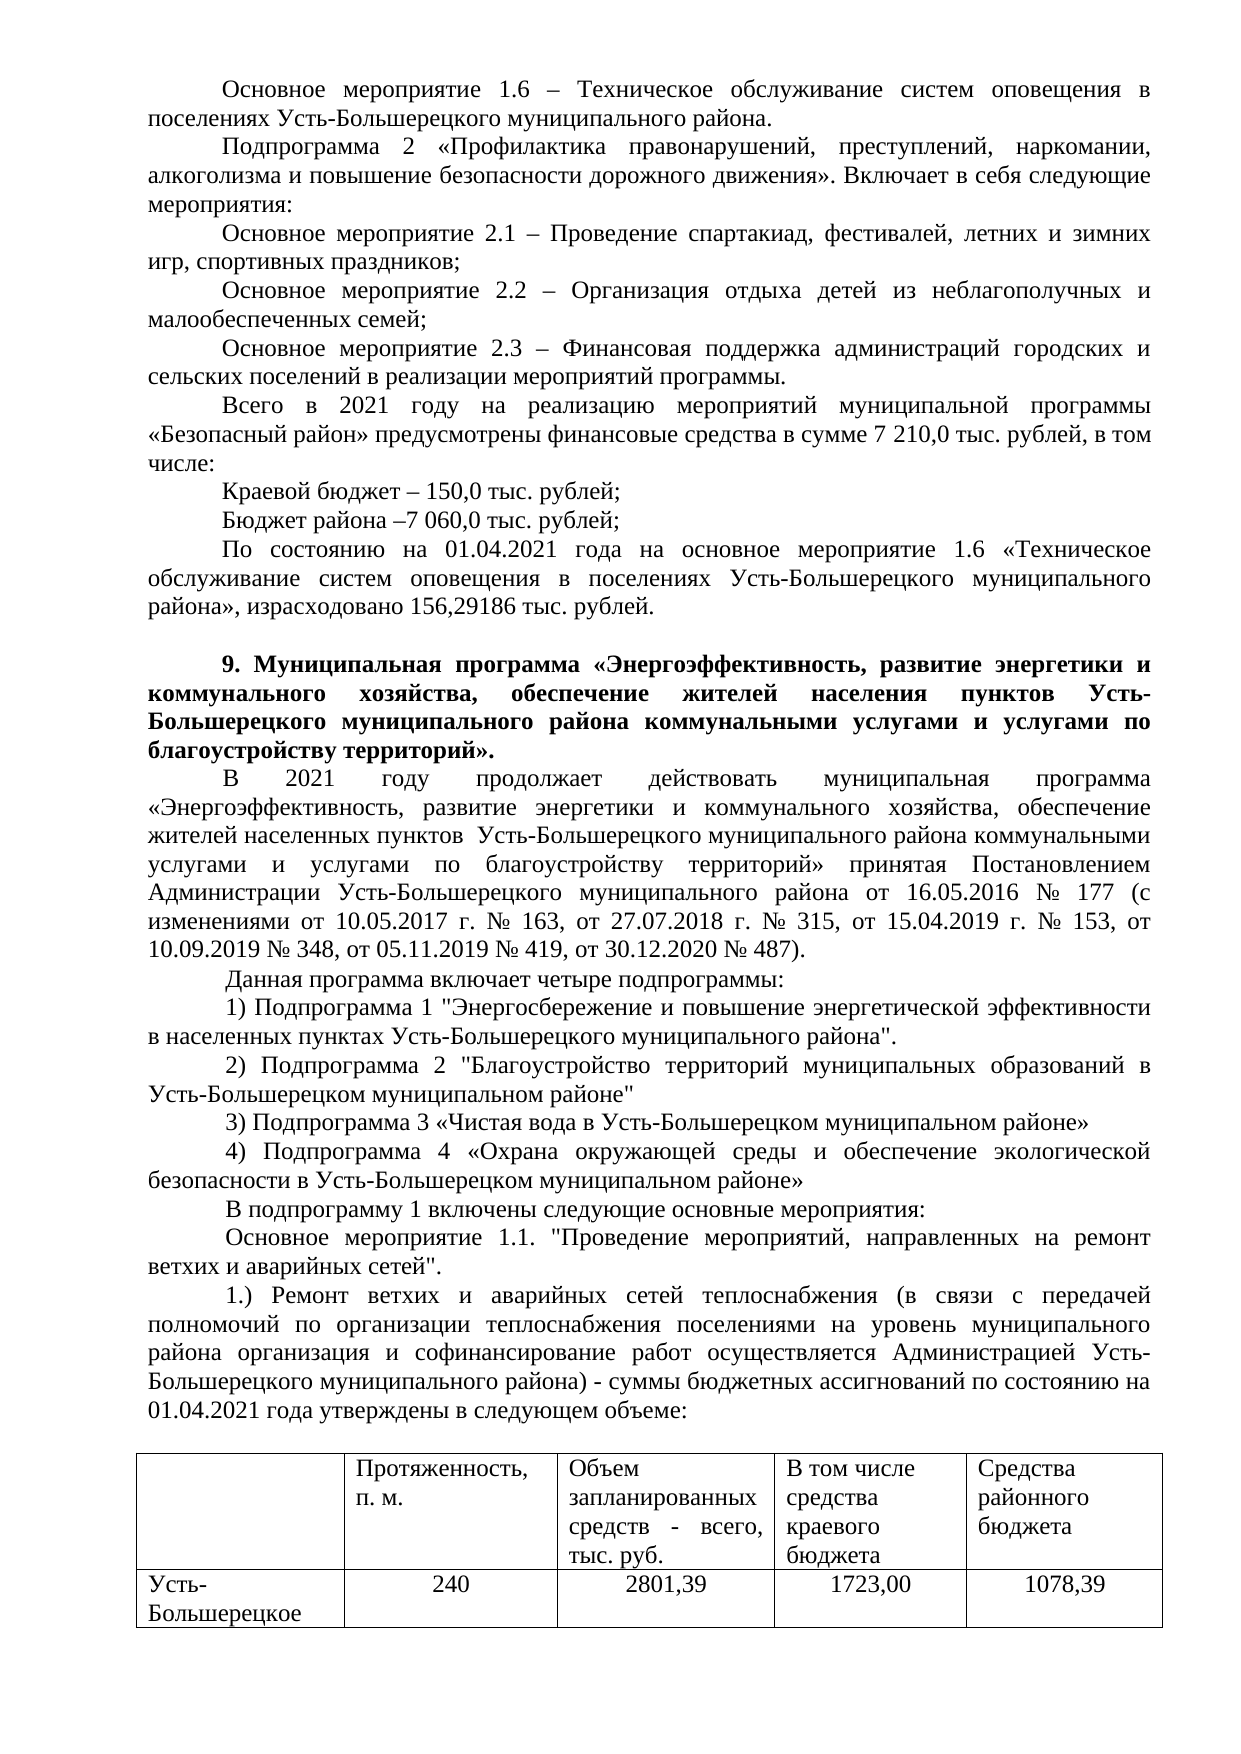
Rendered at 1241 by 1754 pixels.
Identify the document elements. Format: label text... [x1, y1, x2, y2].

text Данная программа включает четыре подпрограммы: [148, 964, 1152, 992]
text Основное мероприятие 1.1. "Проведение мероприятий, направленных на ремонт ветхих и аварийных сетей". [148, 1222, 1152, 1280]
text Подпрограмма 2 «Профилактика правонарушений, преступлений, наркомании, алкоголизма и повышение безопасности дорожного движения». Включает в себя следующие мероприятия: [148, 131, 1152, 218]
text Всего в 2021 году на реализацию мероприятий муниципальной программы «Безопасный район» предусмотрены финансовые средства в сумме 7 210,0 тыс. рублей, в том числе: [148, 390, 1152, 476]
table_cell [137, 1570, 344, 1627]
table_header Объем запланированных средств - всего, тыс. руб. [558, 1454, 774, 1568]
table_cell 2801,39 [558, 1570, 774, 1627]
table_cell 240 [345, 1570, 557, 1627]
text Основное мероприятие 1.6 – Техническое обслуживание систем оповещения в поселениях Усть-Большерецкого муниципального района. [148, 74, 1152, 131]
table_header В том числе средства краевого бюджета [775, 1454, 966, 1568]
table_header [137, 1454, 344, 1568]
text В подпрограмму 1 включены следующие основные мероприятия: [148, 1194, 1152, 1222]
table_cell 1078,39 [967, 1570, 1162, 1627]
text Бюджет района –7 060,0 тыс. рублей; [148, 505, 1152, 534]
text 4) Подпрограмма 4 «Охрана окружающей среды и обеспечение экологической безопасности в Усть-Большерецком муниципальном районе» [148, 1136, 1152, 1194]
text 9. Муниципальная программа «Энергоэффективность, развитие энергетики и коммунального хозяйства, обеспечение жителей населения пунктов Усть-Большерецкого муниципального района коммунальными услугами и услугами по благоустройству территорий». [148, 649, 1152, 764]
text 3) Подпрограмма 3 «Чистая вода в Усть-Большерецком муниципальном районе» [148, 1107, 1152, 1136]
text 1) Подпрограмма 1 "Энергосбережение и повышение энергетической эффективности в населенных пунктах Усть-Большерецкого муниципального района". [148, 992, 1152, 1050]
text Основное мероприятие 2.1 – Проведение спартакиад, фестивалей, летних и зимних игр, спортивных праздников; [148, 218, 1152, 275]
text 1.) Ремонт ветхих и аварийных сетей теплоснабжения (в связи с передачей полномочий по организации теплоснабжения поселениями на уровень муниципального района организация и софинансирование работ осуществляется Администрацией Усть-Большерецкого муниципального района) - суммы бюджетных ассигнований по состоянию на 01.04.2021 года утверждены в следующем объеме: [148, 1280, 1152, 1424]
text Краевой бюджет – 150,0 тыс. рублей; [148, 476, 1152, 505]
text Основное мероприятие 2.2 – Организация отдыха детей из неблагополучных и малообеспеченных семей; [148, 275, 1152, 333]
table_header Протяженность, п. м. [345, 1454, 557, 1568]
text По состоянию на 01.04.2021 года на основное мероприятие 1.6 «Техническое обслуживание систем оповещения в поселениях Усть-Большерецкого муниципального района», израсходовано 156,29186 тыс. рублей. [148, 534, 1152, 620]
text 2) Подпрограмма 2 "Благоустройство территорий муниципальных образований в Усть-Большерецком муниципальном районе" [148, 1050, 1152, 1107]
table_header Средства районного бюджета [967, 1454, 1162, 1568]
text Основное мероприятие 2.3 – Финансовая поддержка администраций городских и сельских поселений в реализации мероприятий программы. [148, 333, 1152, 390]
table_cell 1723,00 [775, 1570, 966, 1627]
text В 2021 году продолжает действовать муниципальная программа «Энергоэффективность, развитие энергетики и коммунального хозяйства, обеспечение жителей населенных пунктов Усть-Большерецкого муниципального района коммунальными услугами и услугами по благоустройству территорий» принятая Постановлением Администрации Усть-Большерецкого муниципального района от 16.05.2016 № 177 (с изменениями от 10.05.2017 г. № 163, от 27.07.2018 г. № 315, от 15.04.2019 г. № 153, от 10.09.2019 № 348, от 05.11.2019 № 419, от 30.12.2020 № 487). [148, 764, 1152, 964]
